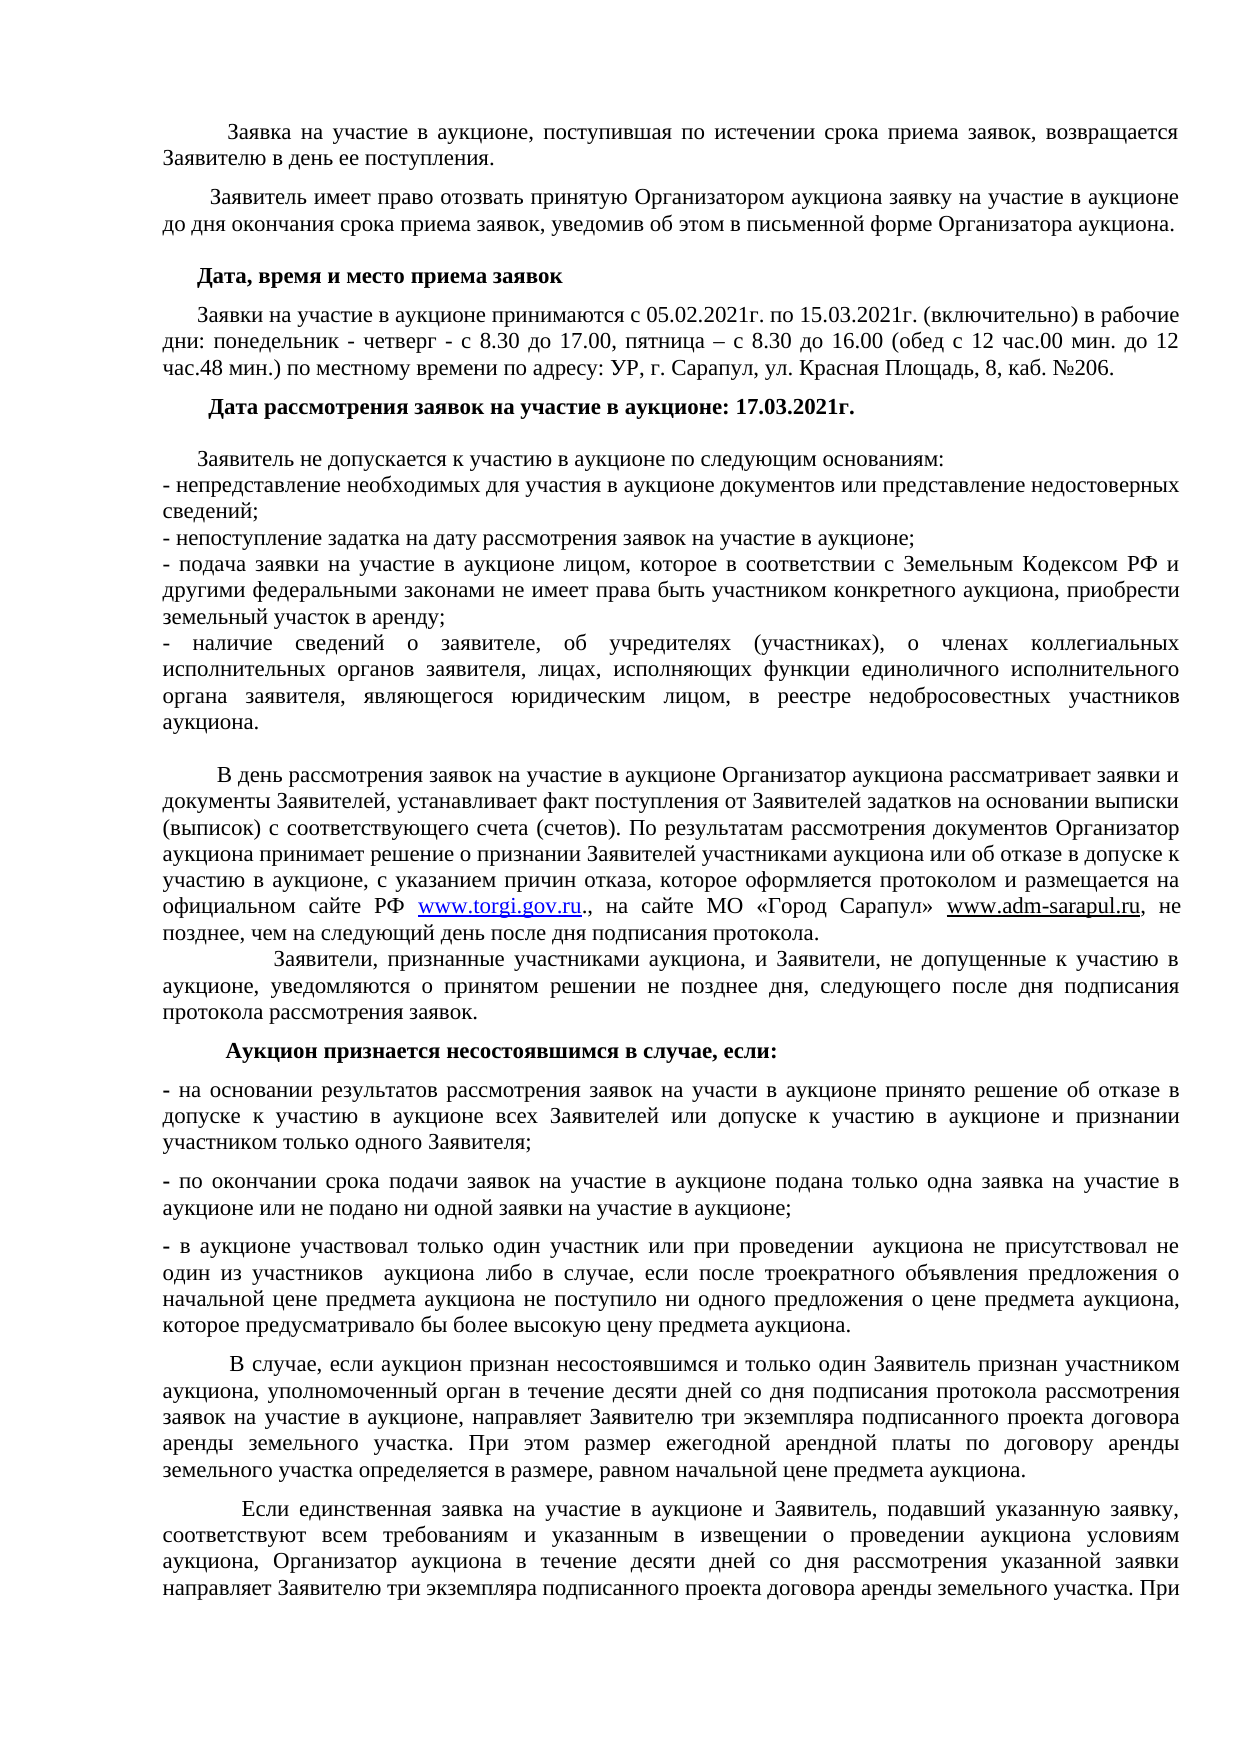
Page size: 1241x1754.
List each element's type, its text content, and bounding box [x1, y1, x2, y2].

text Заявка на участие в аукционе, поступившая по истечении срока приема заявок, возвращается Заявителю в день ее поступления. [162, 118, 1181, 171]
text Заявитель имеет право отозвать принятую Организатором аукциона заявку на участие в аукционе до дня окончания срока приема заявок, уведомив об этом в письменной форме Организатора аукциона. [162, 183, 1181, 236]
text В день рассмотрения заявок на участие в аукционе Организатор аукциона рассматривает заявки и документы Заявителей, устанавливает факт поступления от Заявителей задатков на основании выписки (выписок) с соответствующего счета (счетов). По результатам рассмотрения документов Организатор аукциона принимает решение о признании Заявителей участниками аукциона или об отказе в допуске к участию в аукционе, с указанием причин отказа, которое оформляется протоколом и размещается на официальном сайте РФ www.torgi.gov.ru., на сайте МО «Город Сарапул» www.adm-sarapul.ru, не позднее, чем на следующий день после дня подписания протокола. [162, 761, 1181, 945]
text - подача заявки на участие в аукционе лицом, которое в соответствии с Земельным Кодексом РФ и другими федеральными законами не имеет права быть участником конкретного аукциона, приобрести земельный участок в аренду; [162, 550, 1181, 629]
text - в аукционе участвовал только один участник или при проведении аукциона не присутствовал не один из участников аукциона либо в случае, если после троекратного объявления предложения о начальной цене предмета аукциона не поступило ни одного предложения о цене предмета аукциона, которое предусматривало бы более высокую цену предмета аукциона. [162, 1232, 1181, 1338]
text - непоступление задатка на дату рассмотрения заявок на участие в аукционе; [162, 524, 1181, 550]
text Заявитель не допускается к участию в аукционе по следующим основаниям: [162, 444, 1181, 471]
text - наличие сведений о заявителе, об учредителях (участниках), о членах коллегиальных исполнительных органов заявителя, лицах, исполняющих функции единоличного исполнительного органа заявителя, являющегося юридическим лицом, в реестре недобросовестных участников аукциона. [162, 629, 1181, 734]
text Дата, время и место приема заявок [162, 262, 1181, 289]
text - на основании результатов рассмотрения заявок на участи в аукционе принято решение об отказе в допуске к участию в аукционе всех Заявителей или допуске к участию в аукционе и признании участником только одного Заявителя; [162, 1076, 1181, 1155]
text Дата рассмотрения заявок на участие в аукционе: 17.03.2021г. [162, 393, 1181, 419]
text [162, 1495, 1181, 1600]
text Заявки на участие в аукционе принимаются с 05.02.2021г. по 15.03.2021г. (включительно) в рабочие дни: понедельник - четверг - с 8.30 до 17.00, пятница – с 8.30 до 16.00 (обед с 12 час.00 мин. до 12 час.48 мин.) по местному времени по адресу: УР, г. Сарапул, ул. Красная Площадь, 8, каб. №206. [162, 301, 1181, 380]
text Заявители, признанные участниками аукциона, и Заявители, не допущенные к участию в аукционе, уведомляются о принятом решении не позднее дня, следующего после дня подписания протокола рассмотрения заявок. [162, 945, 1181, 1024]
text В случае, если аукцион признан несостоявшимся и только один Заявитель признан участником аукциона, уполномоченный орган в течение десяти дней со дня подписания протокола рассмотрения заявок на участие в аукционе, направляет Заявителю три экземпляра подписанного проекта договора аренды земельного участка. При этом размер ежегодной арендной платы по договору аренды земельного участка определяется в размере, равном начальной цене предмета аукциона. [162, 1350, 1181, 1482]
text - по окончании срока подачи заявок на участие в аукционе подана только одна заявка на участие в аукционе или не подано ни одной заявки на участие в аукционе; [162, 1167, 1181, 1220]
text - непредставление необходимых для участия в аукционе документов или представление недостоверных сведений; [162, 471, 1181, 524]
text Аукцион признается несостоявшимся в случае, если: [162, 1037, 1181, 1063]
